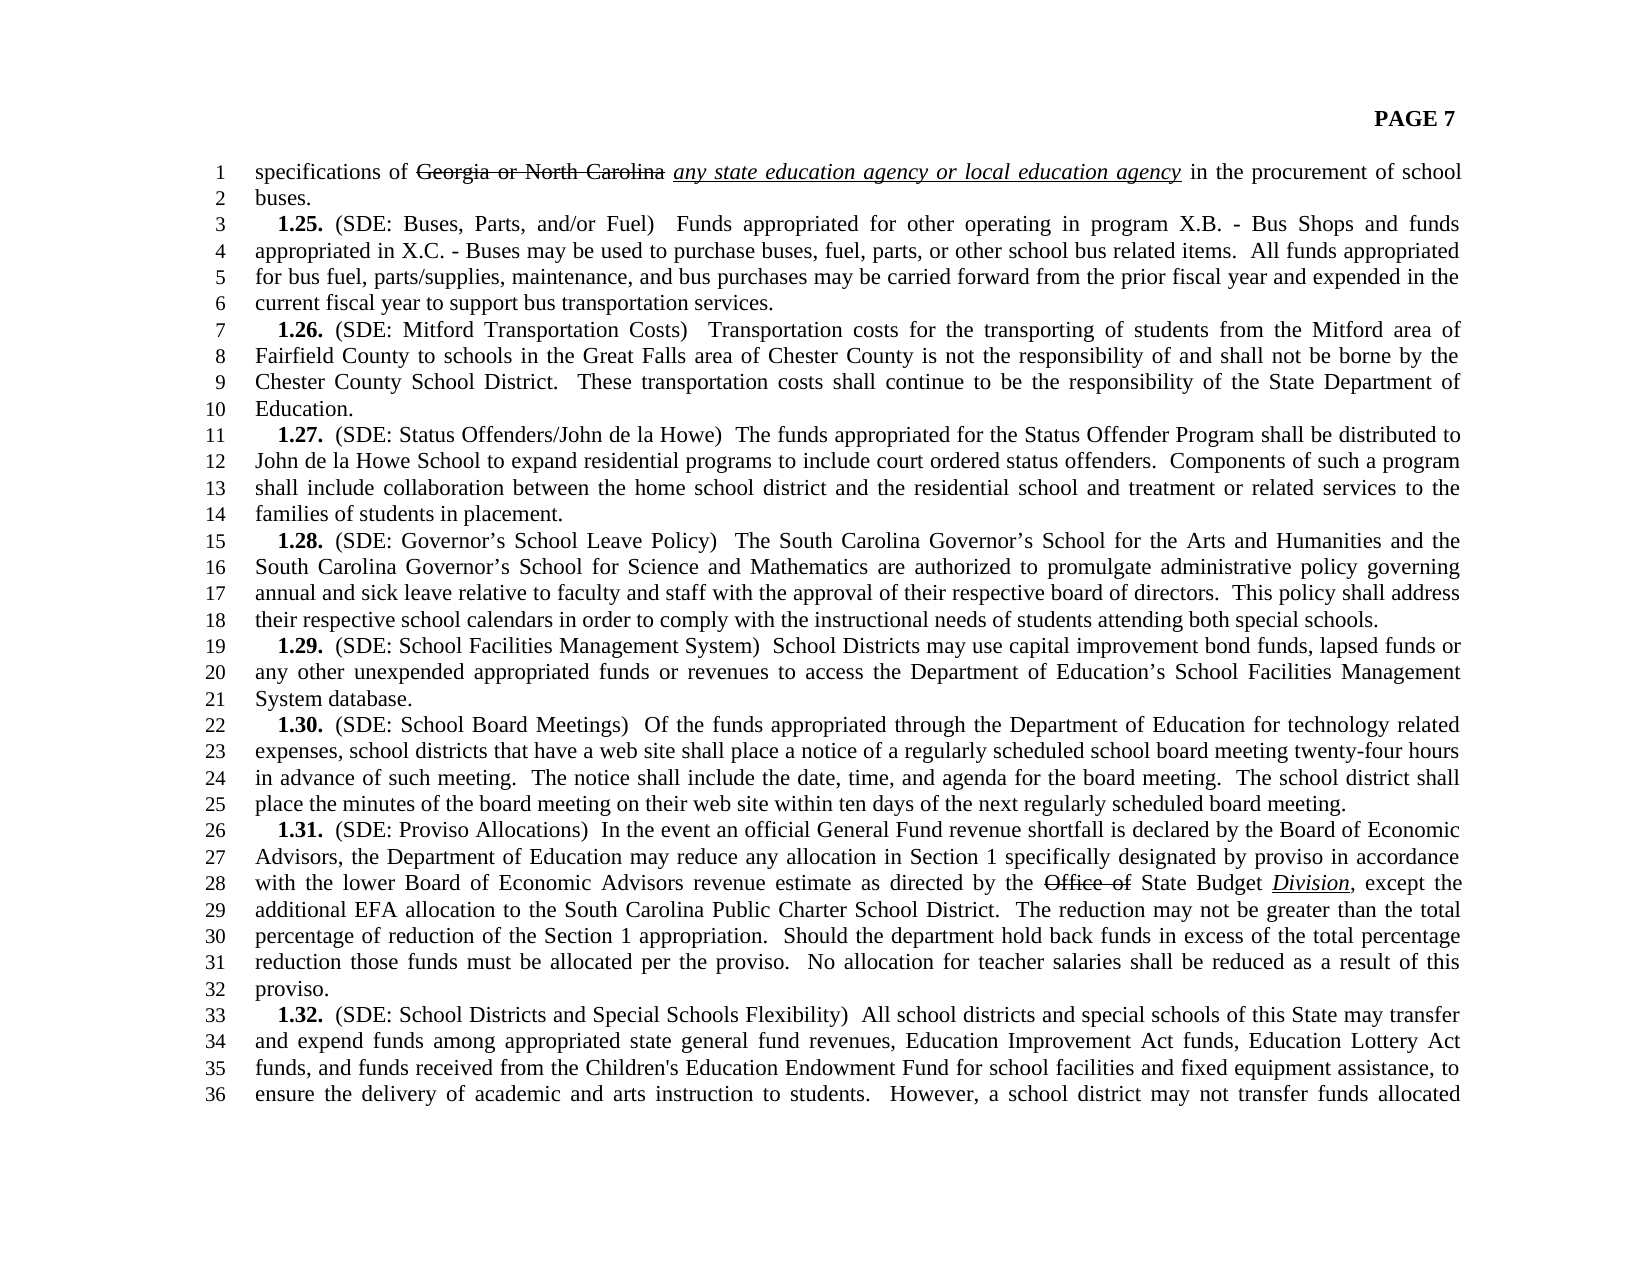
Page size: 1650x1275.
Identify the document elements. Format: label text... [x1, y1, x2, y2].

text 1.30. (SDE: School Board Meetings) Of the funds appropriated through the Department of Education for technology related expenses, school districts that have a web site shall place a notice of a regularly scheduled school board meeting twenty-four hours in advance of such meeting. The notice shall include the date, time, and agenda for the board meeting. The school district shall place the minutes of the board meeting on their web site within ten days of the next regularly scheduled board meeting. [255, 711, 1462, 817]
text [255, 158, 1462, 210]
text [255, 1001, 1462, 1106]
text 1.25. (SDE: Buses, Parts, and/or Fuel) Funds appropriated for other operating in program X.B. - Bus Shops and funds appropriated in X.C. - Buses may be used to purchase buses, fuel, parts, or other school bus related items. All funds appropriated for bus fuel, parts/supplies, maintenance, and bus purchases may be carried forward from the prior fiscal year and expended in the current fiscal year to support bus transportation services. [255, 210, 1462, 316]
text 1.29. (SDE: School Facilities Management System) School Districts may use capital improvement bond funds, lapsed funds or any other unexpended appropriated funds or revenues to access the Department of Education’s School Facilities Management System database. [255, 632, 1462, 711]
text 1.31. (SDE: Proviso Allocations) In the event an official General Fund revenue shortfall is declared by the Board of Economic Advisors, the Department of Education may reduce any allocation in Section 1 specifically designated by proviso in accordance with the lower Board of Economic Advisors revenue estimate as directed by the Office of State Budget Division, except the additional EFA allocation to the South Carolina Public Charter School District. The reduction may not be greater than the total percentage of reduction of the Section 1 appropriation. Should the department hold back funds in excess of the total percentage reduction those funds must be allocated per the proviso. No allocation for teacher salaries shall be reduced as a result of this proviso. [255, 817, 1462, 1001]
text 1.27. (SDE: Status Offenders/John de la Howe) The funds appropriated for the Status Offender Program shall be distributed to John de la Howe School to expand residential programs to include court ordered status offenders. Components of such a program shall include collaboration between the home school district and the residential school and treatment or related services to the families of students in placement. [255, 421, 1462, 527]
text 1.28. (SDE: Governor’s School Leave Policy) The South Carolina Governor’s School for the Arts and Humanities and the South Carolina Governor’s School for Science and Mathematics are authorized to promulgate administrative policy governing annual and sick leave relative to faculty and staff with the approval of their respective board of directors. This policy shall address their respective school calendars in order to comply with the instructional needs of students attending both special schools. [255, 527, 1462, 632]
text 1.26. (SDE: Mitford Transportation Costs) Transportation costs for the transporting of students from the Mitford area of Fairfield County to schools in the Great Falls area of Chester County is not the responsibility of and shall not be borne by the Chester County School District. These transportation costs shall continue to be the responsibility of the State Department of Education. [255, 316, 1462, 421]
